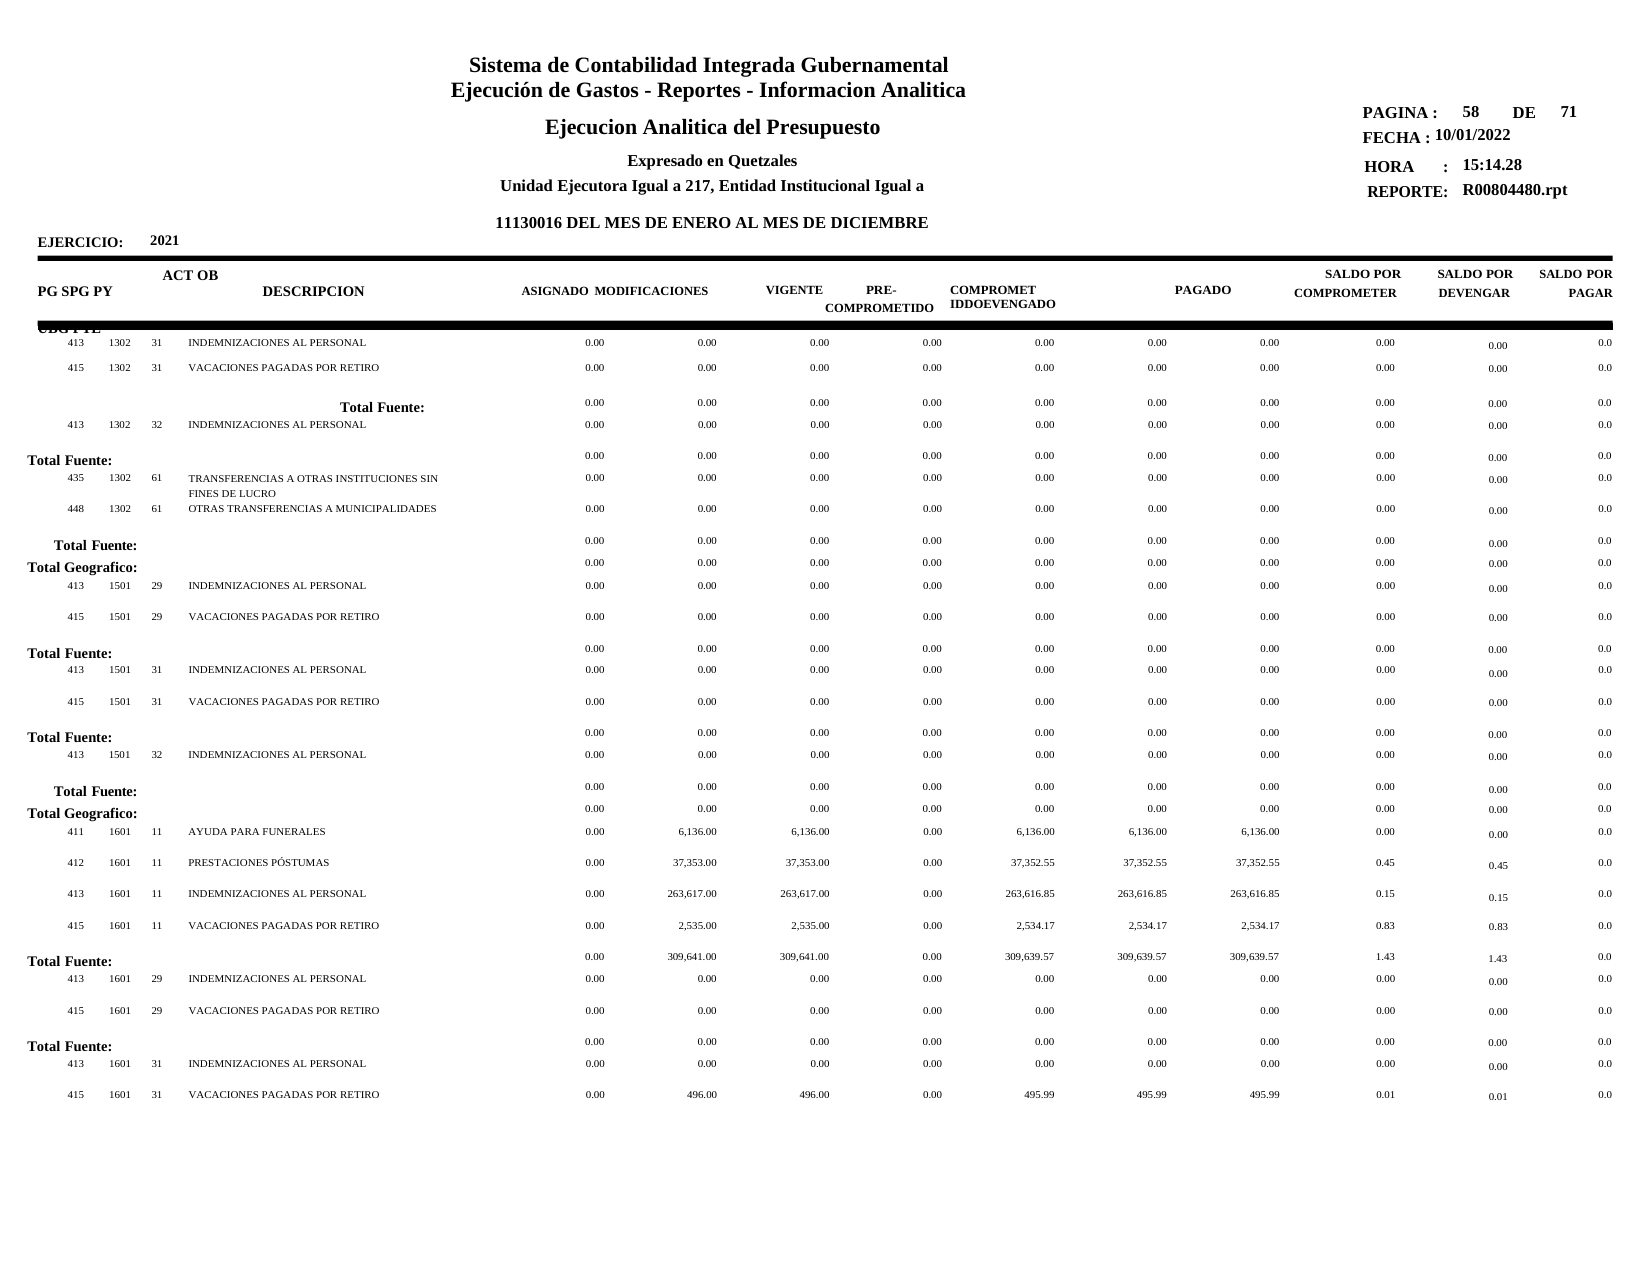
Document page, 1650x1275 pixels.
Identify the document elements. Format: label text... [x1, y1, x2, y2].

text Total Geografico: [27, 559, 425, 575]
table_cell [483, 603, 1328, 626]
text PG SPG PY UBG FTE [37, 259, 142, 323]
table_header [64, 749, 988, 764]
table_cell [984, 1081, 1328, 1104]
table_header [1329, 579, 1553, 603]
text Total Geografico: [27, 804, 425, 821]
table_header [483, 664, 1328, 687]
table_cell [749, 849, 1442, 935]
text ACT OB [162, 267, 225, 283]
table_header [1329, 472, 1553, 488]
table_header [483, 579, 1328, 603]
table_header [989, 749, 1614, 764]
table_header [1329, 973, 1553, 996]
text FECHA : 10/01/2022 [1362, 125, 1625, 147]
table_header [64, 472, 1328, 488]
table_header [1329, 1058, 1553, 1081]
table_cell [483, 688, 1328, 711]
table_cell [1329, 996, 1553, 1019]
text COMPROMETIDDOEVENGADO [950, 283, 1137, 311]
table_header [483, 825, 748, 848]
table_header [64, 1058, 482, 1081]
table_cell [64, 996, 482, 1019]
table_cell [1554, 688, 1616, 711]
text Total Fuente: [27, 729, 1625, 746]
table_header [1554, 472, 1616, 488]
text SALDO POR DEVENGAR [1437, 267, 1516, 300]
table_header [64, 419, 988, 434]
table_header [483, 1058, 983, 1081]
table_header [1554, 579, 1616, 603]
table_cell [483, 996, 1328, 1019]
text Total Fuente: [27, 782, 425, 799]
text PAGAR [1527, 286, 1613, 300]
text PRE- COMPROMETIDO [827, 283, 937, 316]
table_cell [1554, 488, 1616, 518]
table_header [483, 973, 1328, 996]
text Unidad Ejecutora Igual a 217, Entidad Institucional Igual a 11130016 DEL MES DE ENERO AL MES DE DICIEMBRE [466, 176, 957, 232]
text Total Fuente: [27, 1038, 1625, 1055]
text VIGENTE [766, 283, 825, 297]
text PG SPG PY UBG FTE [37, 324, 142, 337]
text SALDO POR [1527, 267, 1613, 281]
text Total Fuente: [340, 398, 1625, 415]
text EJERCICIO: 2021 [37, 232, 1625, 251]
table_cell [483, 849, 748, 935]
text 15:14.28 [1462, 155, 1625, 174]
text HORA : REPORTE: [1362, 157, 1448, 201]
text Total Fuente: [27, 953, 1625, 970]
text SALDO POR COMPROMETER [1294, 267, 1403, 300]
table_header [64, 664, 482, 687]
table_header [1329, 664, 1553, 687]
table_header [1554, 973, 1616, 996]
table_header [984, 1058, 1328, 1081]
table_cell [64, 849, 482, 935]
text PAGADO [1174, 283, 1234, 297]
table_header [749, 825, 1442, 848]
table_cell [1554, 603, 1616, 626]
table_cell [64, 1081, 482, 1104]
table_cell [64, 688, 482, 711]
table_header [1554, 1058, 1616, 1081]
text Total Fuente: [27, 537, 425, 553]
text Expresado en Quetzales [467, 151, 957, 170]
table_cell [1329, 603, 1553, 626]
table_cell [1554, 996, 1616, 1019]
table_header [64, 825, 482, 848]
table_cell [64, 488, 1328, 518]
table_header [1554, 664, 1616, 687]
text R00804480.rpt [1462, 180, 1625, 199]
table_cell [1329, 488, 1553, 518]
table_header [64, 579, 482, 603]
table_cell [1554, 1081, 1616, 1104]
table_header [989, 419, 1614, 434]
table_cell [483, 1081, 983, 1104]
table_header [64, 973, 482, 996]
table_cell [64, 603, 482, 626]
text DESCRIPCION ASIGNADO MODIFICACIONES [262, 282, 721, 299]
text Total Fuente: [27, 452, 1625, 469]
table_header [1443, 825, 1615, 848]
subtitle Ejecucion Analitica del Presupuesto [545, 114, 886, 139]
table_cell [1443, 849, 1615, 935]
text Total Fuente: [27, 644, 1625, 661]
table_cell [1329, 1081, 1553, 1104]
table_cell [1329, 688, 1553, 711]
